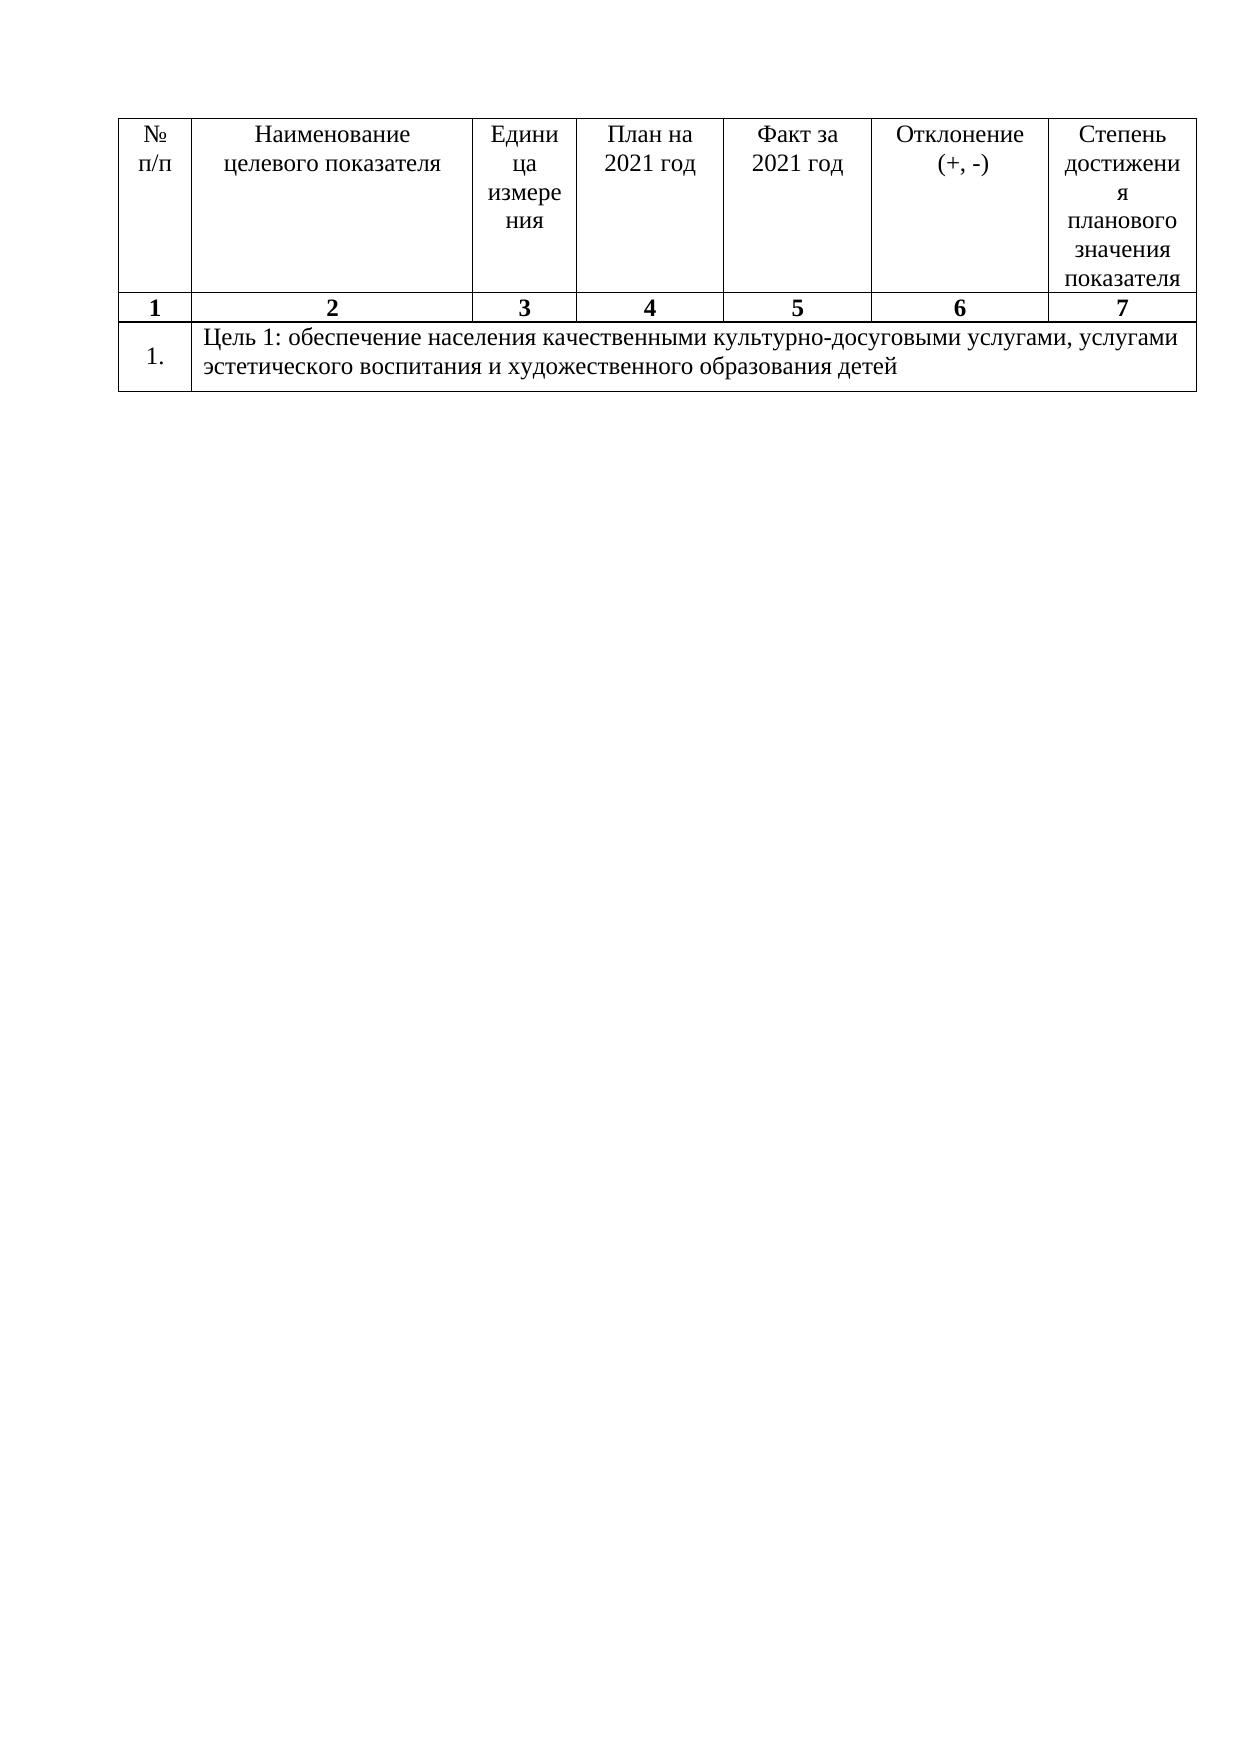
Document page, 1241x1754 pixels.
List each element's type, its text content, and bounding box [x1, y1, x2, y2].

table_header № п/п [119, 119, 191, 292]
table_header Факт за 2021 год [724, 119, 871, 292]
table_header Степень достижения планового значения показателя [1049, 119, 1196, 292]
table_cell 1. [119, 323, 191, 391]
table_header Единица измерения [473, 119, 576, 292]
table_header Наименование целевого показателя [192, 119, 472, 292]
table_cell 1 [119, 293, 191, 321]
table_cell 2 [192, 293, 472, 321]
table_cell 5 [724, 293, 871, 321]
table_cell 4 [577, 293, 723, 321]
table_header Отклонение (+, -) [872, 119, 1048, 292]
table_cell 3 [473, 293, 576, 321]
table_header План на 2021 год [577, 119, 723, 292]
table_cell 7 [1049, 293, 1196, 321]
table_cell Цель 1: обеспечение населения качественными культурно-досуговыми услугами, услугами эстетического воспитания и художественного образования детей [192, 323, 1196, 391]
table_cell 6 [872, 293, 1048, 321]
